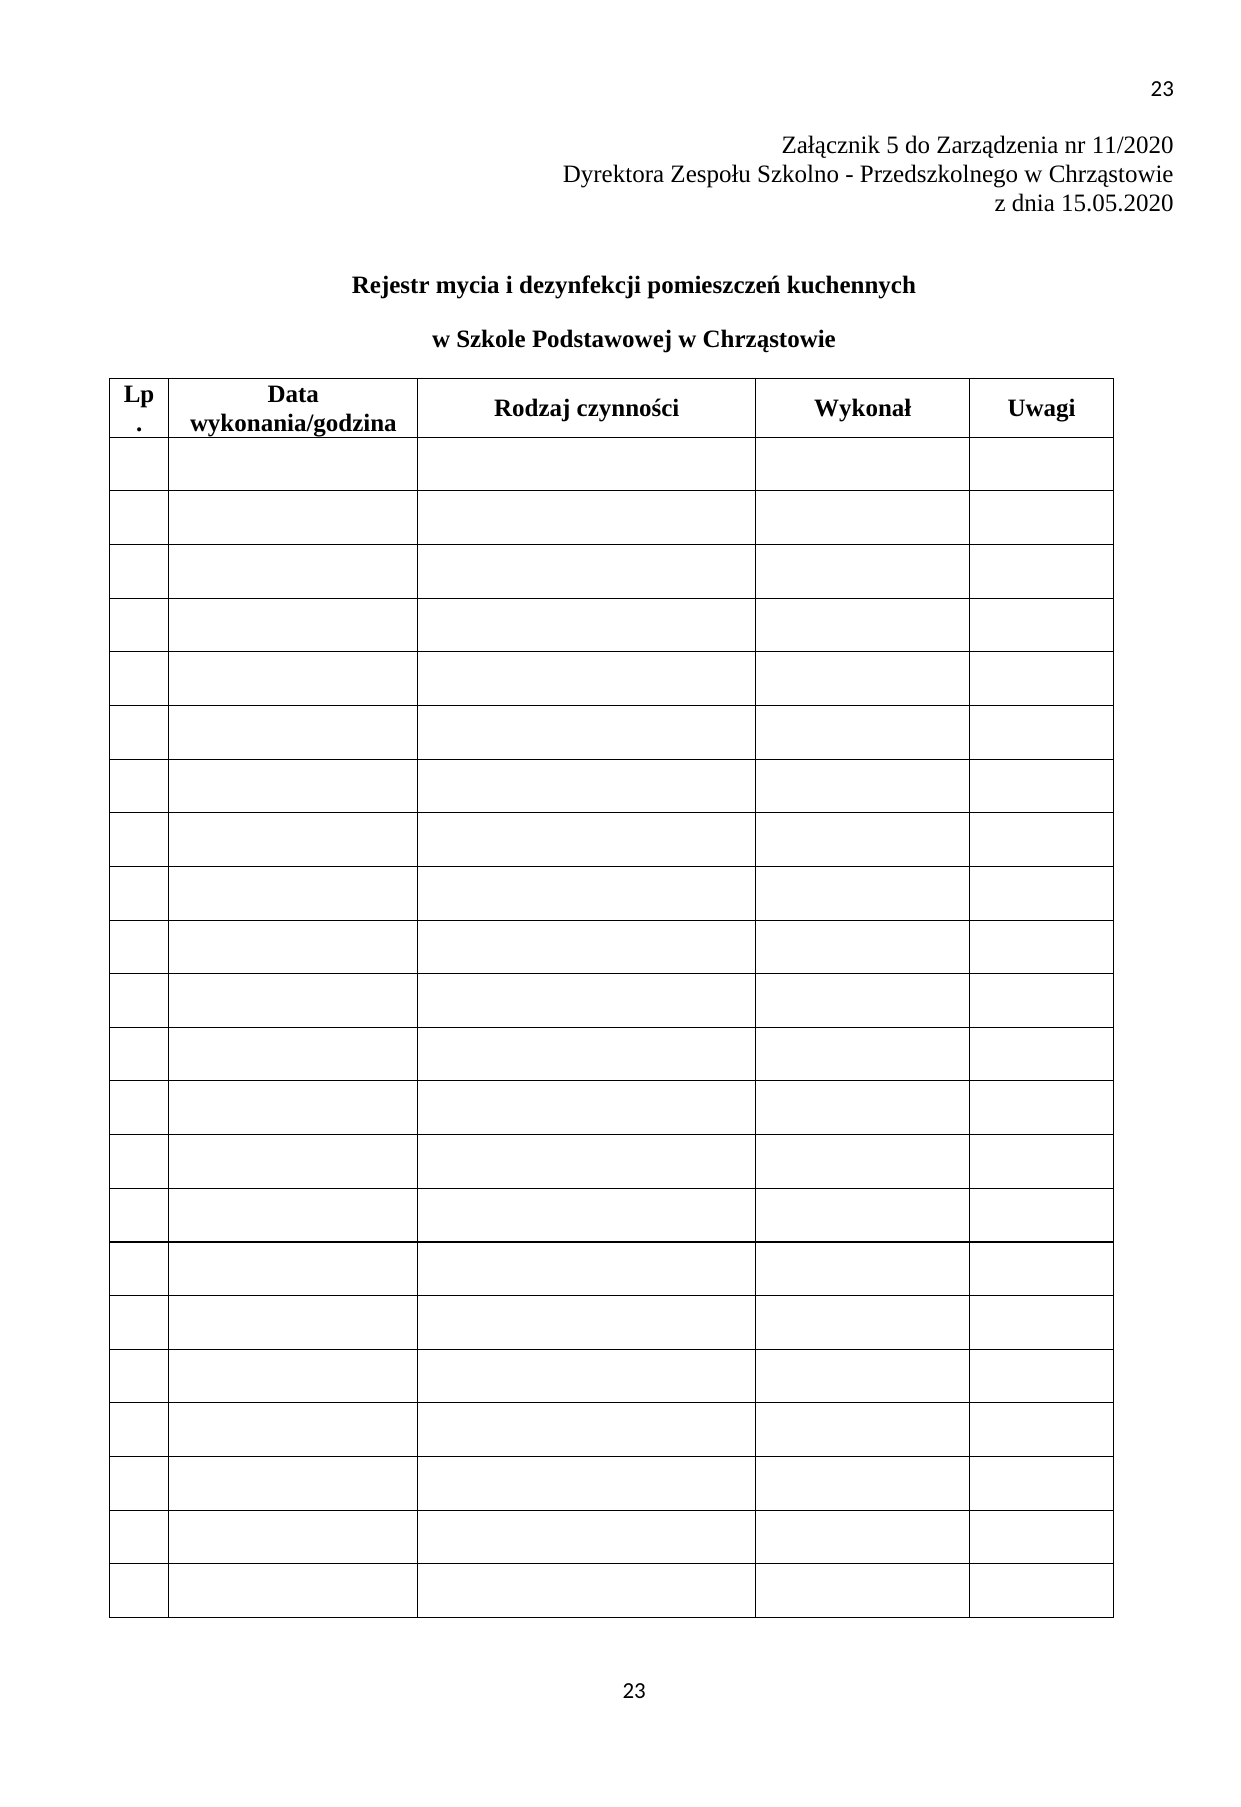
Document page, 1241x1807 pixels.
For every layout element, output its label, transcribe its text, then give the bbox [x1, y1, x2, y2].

table_cell [169, 921, 417, 973]
table_cell [756, 1457, 969, 1509]
table_cell [756, 1081, 969, 1134]
table_cell [110, 1028, 168, 1080]
table_cell [418, 1511, 755, 1563]
table_cell [110, 706, 168, 758]
table_cell [970, 545, 1113, 598]
table_cell [110, 1243, 168, 1295]
table_header Rodzaj czynności [418, 379, 755, 437]
table_cell [756, 545, 969, 598]
table_cell [418, 1350, 755, 1402]
text z dnia 15.05.2020 [94, 188, 1173, 217]
table_cell [110, 545, 168, 598]
table_cell [756, 1296, 969, 1349]
table_cell [970, 867, 1113, 919]
table_cell [418, 1457, 755, 1509]
table_cell [169, 1028, 417, 1080]
table_cell [970, 1511, 1113, 1563]
table_cell [756, 706, 969, 758]
table_cell [970, 760, 1113, 812]
table_cell [418, 1189, 755, 1241]
table_cell [169, 545, 417, 598]
table_cell [756, 491, 969, 544]
text Rejestr mycia i dezynfekcji pomieszczeń kuchennych [94, 270, 1173, 299]
table_header Uwagi [970, 379, 1113, 437]
table_cell [169, 867, 417, 919]
table_cell [970, 1028, 1113, 1080]
table_cell [169, 599, 417, 651]
table_cell [418, 652, 755, 705]
table_cell [418, 491, 755, 544]
table_cell [110, 1511, 168, 1563]
table_cell [756, 652, 969, 705]
table_header Lp. [110, 379, 168, 437]
table_cell [110, 1403, 168, 1456]
table_cell [756, 1135, 969, 1188]
table_cell [756, 438, 969, 490]
table_cell [756, 1350, 969, 1402]
table_cell [110, 867, 168, 919]
table_cell [169, 1189, 417, 1241]
table_cell [169, 1081, 417, 1134]
table_cell [970, 1135, 1113, 1188]
table_cell [418, 1403, 755, 1456]
text Dyrektora Zespołu Szkolno - Przedszkolnego w Chrząstowie [94, 159, 1173, 188]
table_cell [418, 1028, 755, 1080]
table_cell [756, 760, 969, 812]
table_cell [169, 974, 417, 1027]
table_cell [970, 1296, 1113, 1349]
table_cell [418, 438, 755, 490]
table_cell [970, 1457, 1113, 1509]
table_cell [756, 867, 969, 919]
table_cell [418, 599, 755, 651]
table_cell [169, 1457, 417, 1509]
table_cell [418, 706, 755, 758]
table_cell [110, 1350, 168, 1402]
table_cell [756, 813, 969, 866]
table_cell [418, 1081, 755, 1134]
table_cell [418, 1243, 755, 1295]
table_cell [110, 1135, 168, 1188]
text w Szkole Podstawowej w Chrząstowie [94, 324, 1173, 353]
table_cell [169, 760, 417, 812]
table_cell [970, 813, 1113, 866]
table_cell [169, 1243, 417, 1295]
table_cell [110, 921, 168, 973]
table_cell [418, 760, 755, 812]
table_cell [418, 974, 755, 1027]
table_cell [110, 1296, 168, 1349]
table_cell [110, 599, 168, 651]
table_cell [756, 974, 969, 1027]
table_cell [970, 921, 1113, 973]
table_cell [418, 921, 755, 973]
table_cell [970, 1564, 1113, 1617]
table_cell [110, 760, 168, 812]
table_cell [169, 813, 417, 866]
table_cell [418, 813, 755, 866]
table_cell [110, 974, 168, 1027]
table_cell [970, 491, 1113, 544]
table_header Wykonał [756, 379, 969, 437]
table_cell [110, 1081, 168, 1134]
table_cell [169, 1511, 417, 1563]
table_cell [756, 1028, 969, 1080]
table_cell [970, 1081, 1113, 1134]
table_cell [169, 1564, 417, 1617]
table_cell [110, 491, 168, 544]
table_cell [756, 1403, 969, 1456]
text Załącznik 5 do Zarządzenia nr 11/2020 [94, 130, 1173, 159]
table_cell [756, 1564, 969, 1617]
table_cell [169, 491, 417, 544]
table_header Data wykonania/godzina [169, 379, 417, 437]
table_cell [169, 1350, 417, 1402]
table_cell [169, 652, 417, 705]
table_cell [756, 1243, 969, 1295]
table_cell [110, 1564, 168, 1617]
table_cell [110, 813, 168, 866]
table_cell [970, 974, 1113, 1027]
table_cell [169, 1296, 417, 1349]
table_cell [970, 652, 1113, 705]
table_cell [169, 1403, 417, 1456]
table_cell [418, 1296, 755, 1349]
table_cell [970, 1403, 1113, 1456]
table_cell [418, 1135, 755, 1188]
table_cell [169, 1135, 417, 1188]
table_cell [110, 1457, 168, 1509]
table_cell [110, 438, 168, 490]
table_cell [970, 1350, 1113, 1402]
table_cell [418, 545, 755, 598]
table_cell [756, 1511, 969, 1563]
table_cell [756, 1189, 969, 1241]
table_cell [169, 706, 417, 758]
table_cell [418, 1564, 755, 1617]
table_cell [169, 438, 417, 490]
table_cell [970, 1189, 1113, 1241]
table_cell [110, 652, 168, 705]
table_cell [756, 921, 969, 973]
table_cell [970, 438, 1113, 490]
table_cell [970, 706, 1113, 758]
table_cell [970, 1243, 1113, 1295]
table_cell [970, 599, 1113, 651]
table_cell [110, 1189, 168, 1241]
table_cell [418, 867, 755, 919]
table_cell [756, 599, 969, 651]
